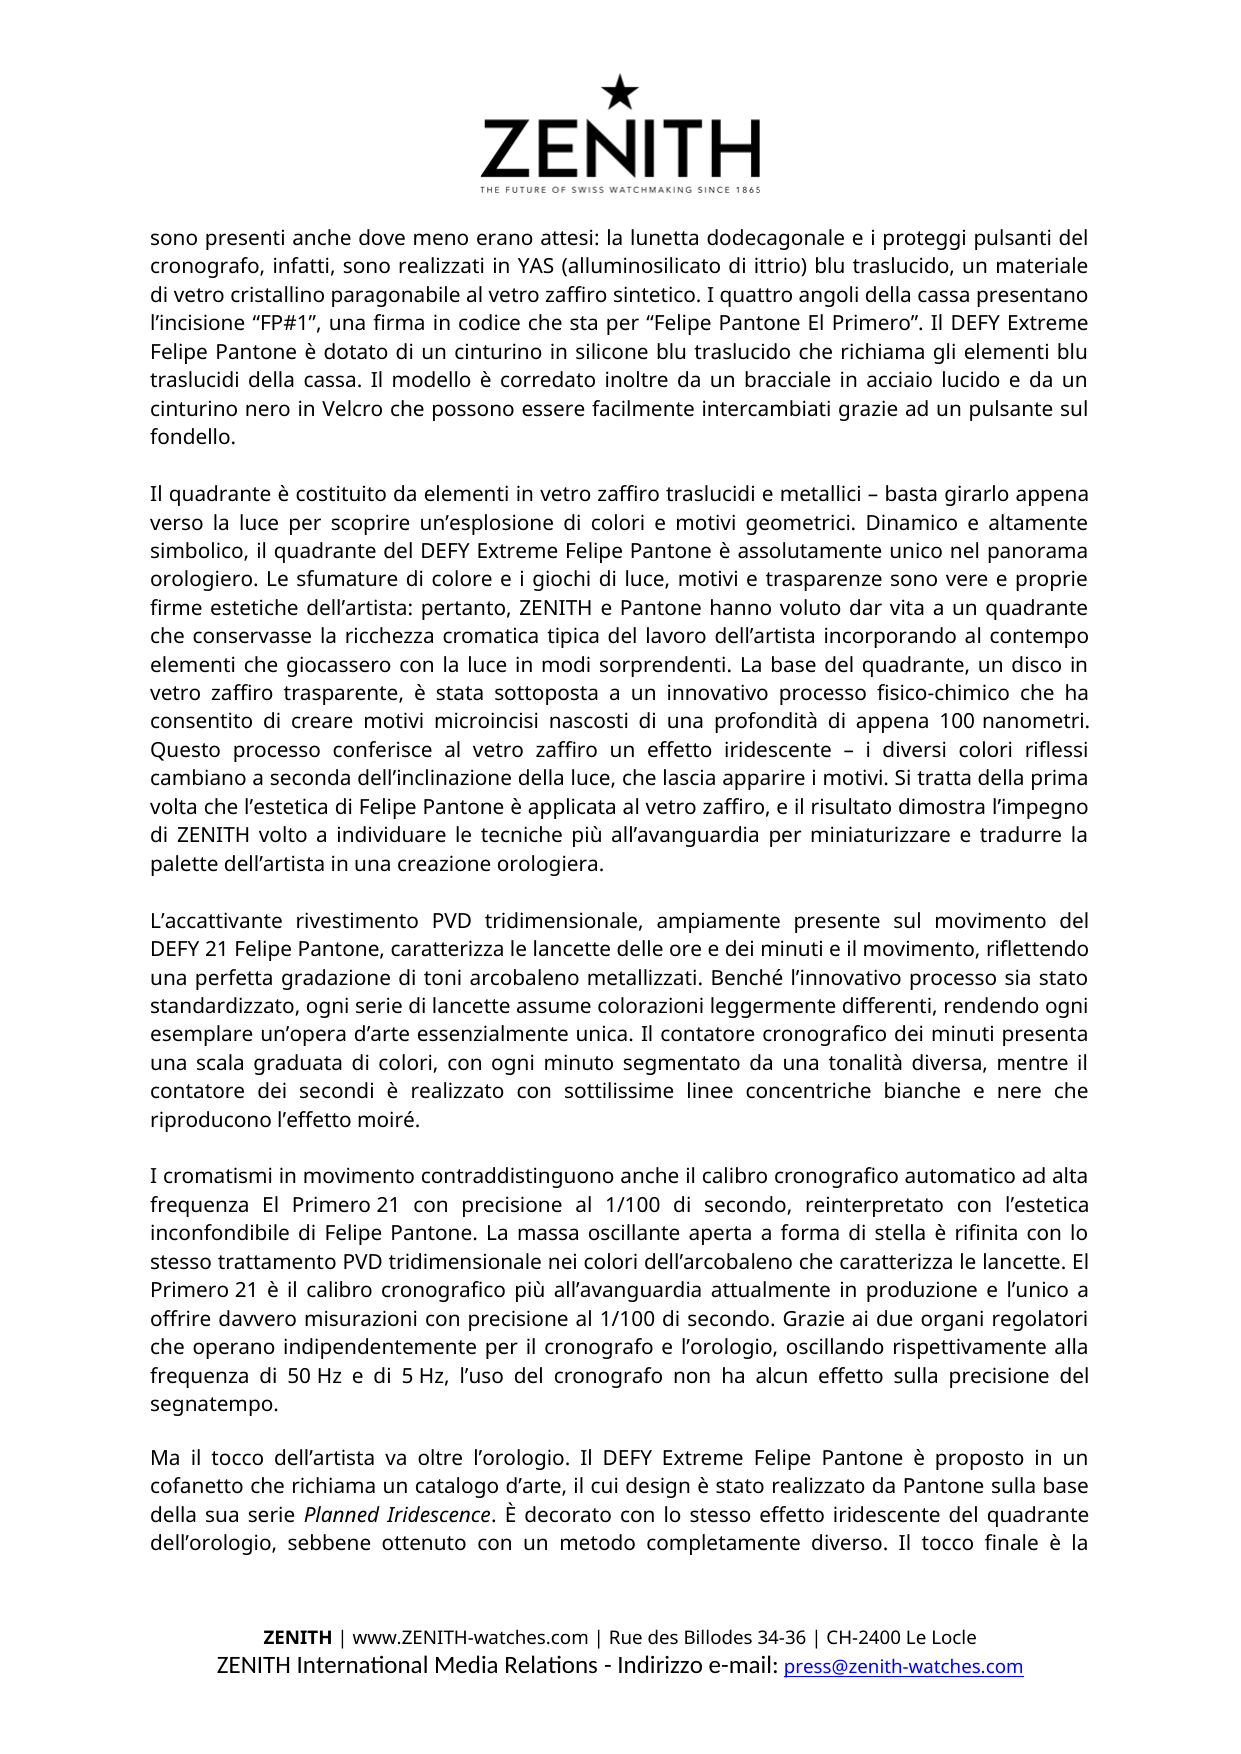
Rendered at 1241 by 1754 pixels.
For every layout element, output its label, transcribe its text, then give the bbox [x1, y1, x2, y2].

text I cromatismi in movimento contraddistinguono anche il calibro cronografico automatico ad alta frequenza El Primero 21 con precisione al 1/100 di secondo, reinterpretato con l’estetica inconfondibile di Felipe Pantone. La massa oscillante aperta a forma di stella è rifinita con lo stesso trattamento PVD tridimensionale nei colori dell’arcobaleno che caratterizza le lancette. El Primero 21 è il calibro cronografico più all’avanguardia attualmente in produzione e l’unico a offrire davvero misurazioni con precisione al 1/100 di secondo. Grazie ai due organi regolatori che operano indipendentemente per il cronografo e l’orologio, oscillando rispettivamente alla frequenza di 50 Hz e di 5 Hz, l’uso del cronografo non ha alcun effetto sulla precisione del segnatempo. [150, 1162, 1090, 1418]
picture [480, 73, 760, 193]
text L’accattivante rivestimento PVD tridimensionale, ampiamente presente sul movimento del DEFY 21 Felipe Pantone, caratterizza le lancette delle ore e dei minuti e il movimento, riflettendo una perfetta gradazione di toni arcobaleno metallizzati. Benché l’innovativo processo sia stato standardizzato, ogni serie di lancette assume colorazioni leggermente differenti, rendendo ogni esemplare un’opera d’arte essenzialmente unica. Il contatore cronografico dei minuti presenta una scala graduata di colori, con ogni minuto segmentato da una tonalità diversa, mentre il contatore dei secondi è realizzato con sottilissime linee concentriche bianche e nere che riproducono l’effetto moiré. [150, 906, 1090, 1133]
text Il quadrante è costituito da elementi in vetro zaffiro traslucidi e metallici – basta girarlo appena verso la luce per scoprire un’esplosione di colori e motivi geometrici. Dinamico e altamente simbolico, il quadrante del DEFY Extreme Felipe Pantone è assolutamente unico nel panorama orologiero. Le sfumature di colore e i giochi di luce, motivi e trasparenze sono vere e proprie firme estetiche dell’artista: pertanto, ZENITH e Pantone hanno voluto dar vita a un quadrante che conservasse la ricchezza cromatica tipica del lavoro dell’artista incorporando al contempo elementi che giocassero con la luce in modi sorprendenti. La base del quadrante, un disco in vetro zaffiro trasparente, è stata sottoposta a un innovativo processo fisico-chimico che ha consentito di creare motivi microincisi nascosti di una profondità di appena 100 nanometri. Questo processo conferisce al vetro zaffiro un effetto iridescente – i diversi colori riflessi cambiano a seconda dell’inclinazione della luce, che lascia apparire i motivi. Si tratta della prima volta che l’estetica di Felipe Pantone è applicata al vetro zaffiro, e il risultato dimostra l’impegno di ZENITH volto a individuare le tecniche più all’avanguardia per miniaturizzare e tradurre la palette dell’artista in una creazione orologiera. [150, 479, 1090, 877]
